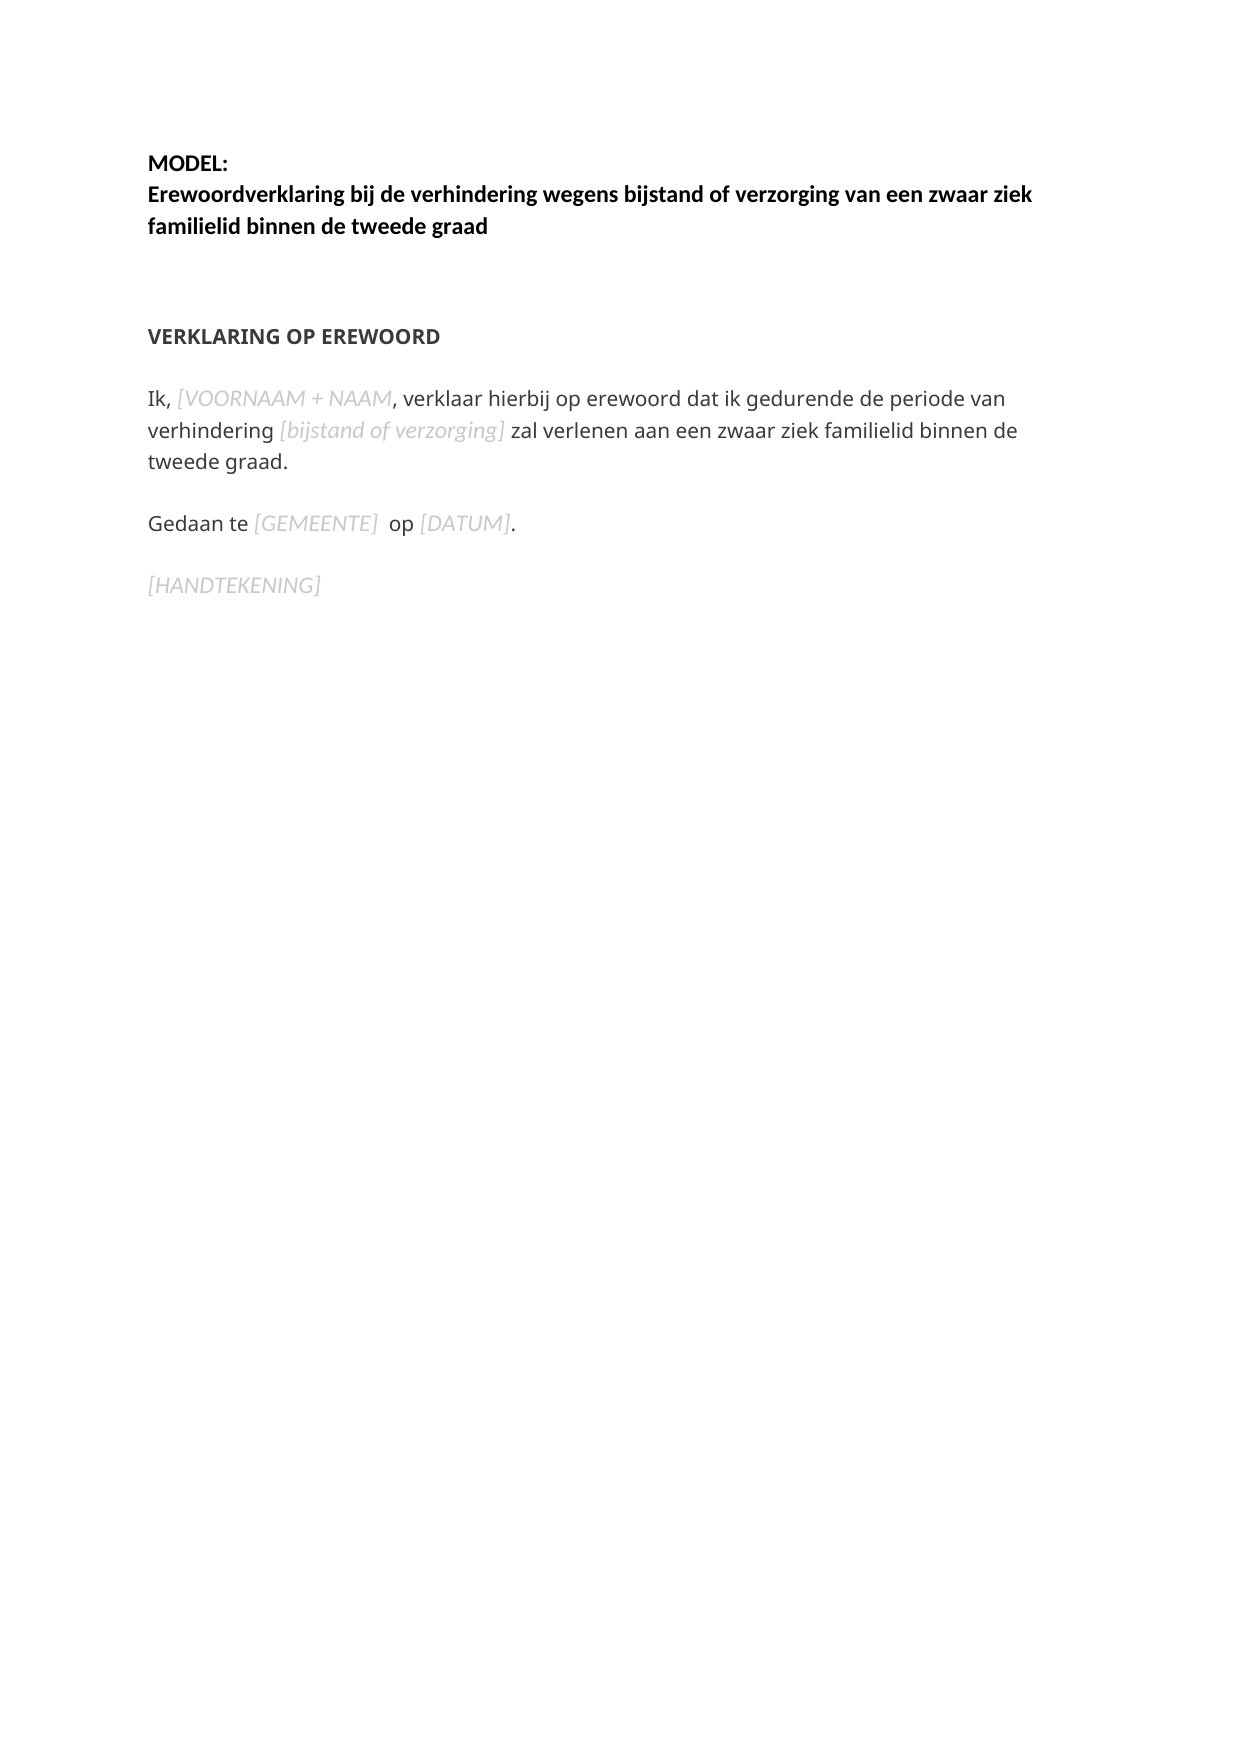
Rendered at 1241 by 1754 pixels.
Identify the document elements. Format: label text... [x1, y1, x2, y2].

text VERKLARING OP EREWOORD Ik, [VOORNAAM + NAAM, verklaar hierbij op erewoord dat ik gedurende de periode van verhindering [bijstand of verzorging] zal verlenen aan een zwaar ziek familielid binnen de tweede graad. Gedaan te [GEMEENTE] op [DATUM]. [HANDTEKENING] [148, 259, 1093, 600]
text MODEL: Erewoordverklaring bij de verhindering wegens bijstand of verzorging van een zwaar ziek familielid binnen de tweede graad [148, 148, 1093, 240]
